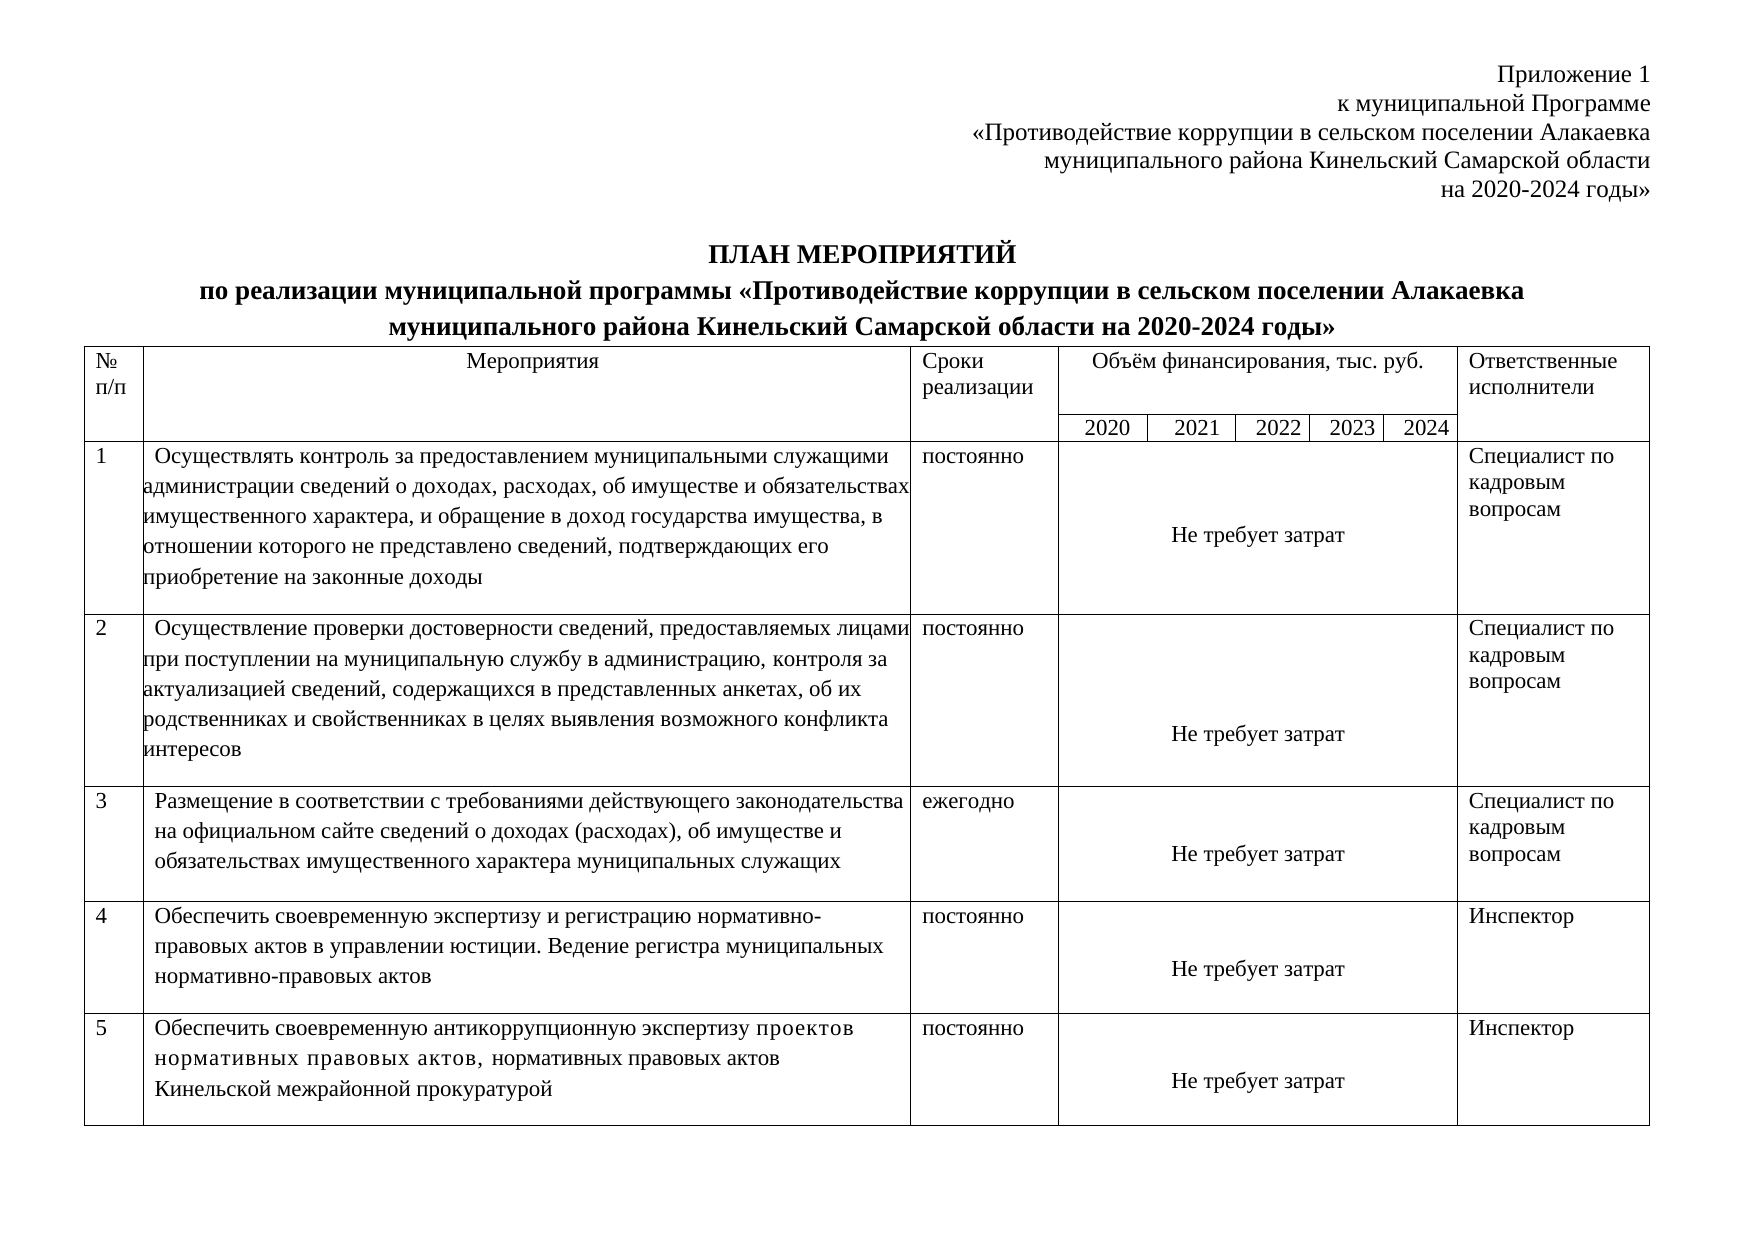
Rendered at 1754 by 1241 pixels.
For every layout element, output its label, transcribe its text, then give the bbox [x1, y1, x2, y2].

table_cell Размещение в соответствии с требованиями действующего законодательства на официальном сайте сведений о доходах (расходах), об имуществе и обязательствах имущественного характера муниципальных служащих [144, 787, 910, 901]
table_cell 2020 [1059, 415, 1147, 441]
table_cell ежегодно [911, 787, 1058, 901]
table_cell 4 [85, 902, 143, 1013]
table_cell постоянно [911, 442, 1058, 613]
table_cell Не требует затрат [1059, 615, 1457, 786]
table_cell 2022 [1236, 415, 1309, 441]
table_header Ответственные исполнители [1458, 347, 1649, 441]
text ПЛАН МЕРОПРИЯТИЙ [74, 238, 1651, 270]
table_cell 2021 [1148, 415, 1235, 441]
table_cell Не требует затрат [1059, 787, 1457, 901]
table_header Объём финансирования, тыс. руб. [1059, 347, 1457, 413]
table_cell Специалист по кадровым вопросам [1458, 615, 1649, 786]
table_cell постоянно [911, 615, 1058, 786]
table_cell Осуществление проверки достоверности сведений, предоставляемых лицами при поступлении на муниципальную службу в администрацию, контроля за актуализацией сведений, содержащихся в представленных анкетах, об их родственниках и свойственниках в целях выявления возможного конфликта интересов [144, 615, 910, 786]
table_cell постоянно [911, 902, 1058, 1013]
table_cell Инспектор [1458, 902, 1649, 1013]
table_cell Не требует затрат [1059, 1014, 1457, 1125]
table_cell Специалист по кадровым вопросам [1458, 442, 1649, 613]
table_cell 2 [85, 615, 143, 786]
table_cell Обеспечить своевременную экспертизу и регистрацию нормативно-правовых актов в управлении юстиции. Ведение регистра муниципальных нормативно-правовых актов [144, 902, 910, 1013]
table_header Сроки реализации [911, 347, 1058, 441]
text «Противодействие коррупции в сельском поселении Алакаевка [74, 117, 1651, 145]
table_cell Не требует затрат [1059, 442, 1457, 613]
table_cell 2023 [1310, 415, 1383, 441]
table_cell 2024 [1384, 415, 1457, 441]
text Приложение 1 [74, 59, 1651, 88]
table_cell Не требует затрат [1059, 902, 1457, 1013]
table_header № п/п [85, 347, 143, 441]
table_header Мероприятия [144, 347, 910, 441]
table_cell Специалист по кадровым вопросам [1458, 787, 1649, 901]
table_cell Инспектор [1458, 1014, 1649, 1125]
table_cell 1 [85, 442, 143, 613]
table_cell постоянно [911, 1014, 1058, 1125]
table_cell Осуществлять контроль за предоставлением муниципальными служащими администрации сведений о доходах, расходах, об имуществе и обязательствах имущественного характера, и обращение в доход государства имущества, в отношении которого не представлено сведений, подтверждающих его приобретение на законные доходы [144, 442, 910, 613]
table_cell 5 [85, 1014, 143, 1125]
text к муниципальной Программе [74, 88, 1651, 117]
text по реализации муниципальной программы «Противодействие коррупции в сельском поселении Алакаевка [74, 274, 1651, 305]
text муниципального района Кинельский Самарской области на 2020-2024 годы» [74, 310, 1651, 341]
table_cell Обеспечить своевременную антикоррупционную экспертизу проектов нормативных правовых актов, нормативных правовых актов Кинельской межрайонной прокуратурой [144, 1014, 910, 1125]
text муниципального района Кинельский Самарской области [74, 145, 1651, 174]
table_cell 3 [85, 787, 143, 901]
text на 2020-2024 годы» [74, 174, 1651, 203]
